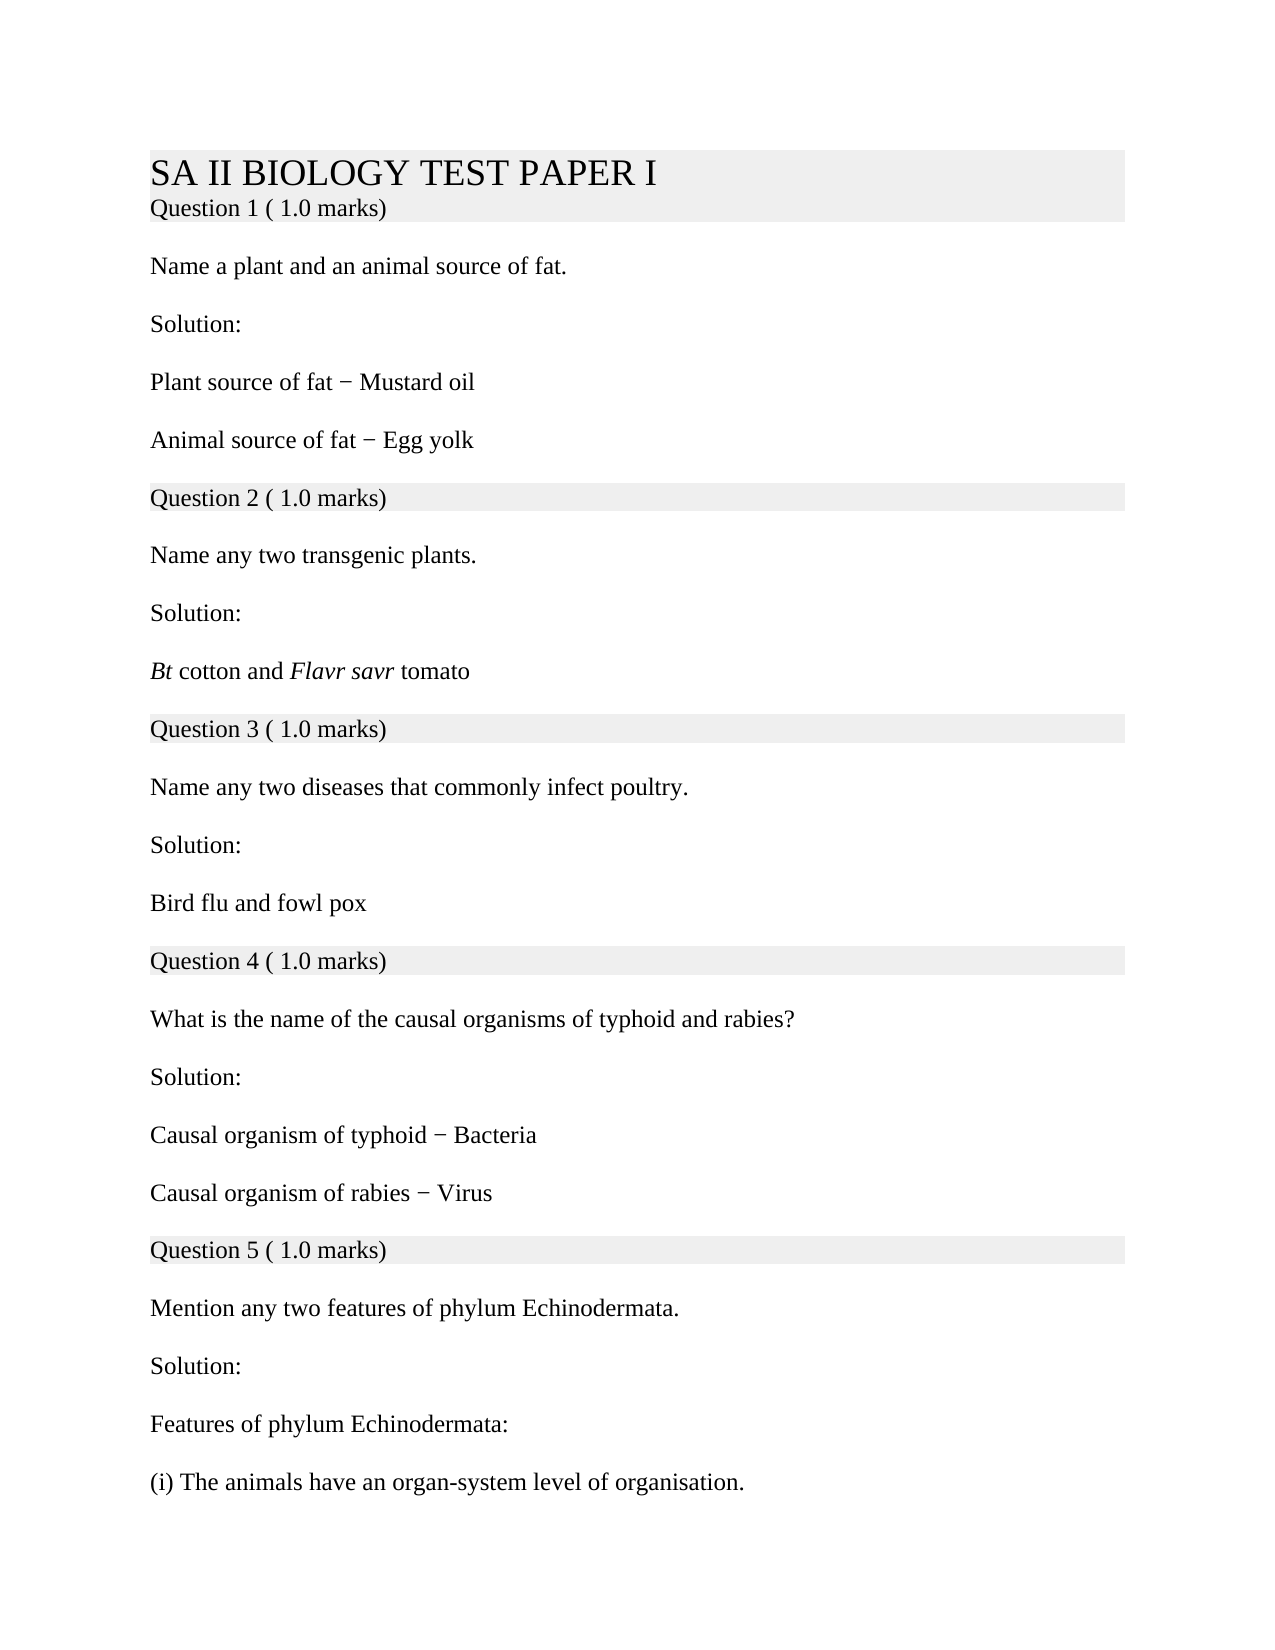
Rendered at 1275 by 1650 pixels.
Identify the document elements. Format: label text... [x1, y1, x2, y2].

text Plant source of fat − Mustard oil [150, 367, 1125, 396]
text Solution: [150, 830, 1125, 859]
text Solution: [150, 1062, 1125, 1091]
text Solution: [150, 309, 1125, 338]
text Name any two diseases that commonly infect poultry. [150, 772, 1125, 801]
text Animal source of fat − Egg yolk [150, 425, 1125, 453]
text (i) The animals have an organ-system level of organisation. [150, 1467, 1125, 1496]
text Question 1 ( 1.0 marks) [150, 193, 1125, 222]
text Name a plant and an animal source of fat. [150, 251, 1125, 280]
text Bird flu and fowl pox [150, 888, 1125, 917]
text Solution: [150, 1351, 1125, 1380]
text Mention any two features of phylum Echinodermata. [150, 1293, 1125, 1322]
text Question 2 ( 1.0 marks) [150, 483, 1125, 511]
text SA II BIOLOGY TEST PAPER I [150, 150, 1125, 193]
text Bt cotton and Flavr savr tomato [150, 656, 1125, 685]
text Question 3 ( 1.0 marks) [150, 714, 1125, 743]
text Name any two transgenic plants. [150, 541, 1125, 569]
text Causal organism of typhoid − Bacteria [150, 1120, 1125, 1148]
text Question 4 ( 1.0 marks) [150, 946, 1125, 975]
text Solution: [150, 598, 1125, 627]
text Features of phylum Echinodermata: [150, 1409, 1125, 1438]
text What is the name of the causal organisms of typhoid and rabies? [150, 1004, 1125, 1033]
text Causal organism of rabies − Virus [150, 1178, 1125, 1206]
text Question 5 ( 1.0 marks) [150, 1236, 1125, 1264]
